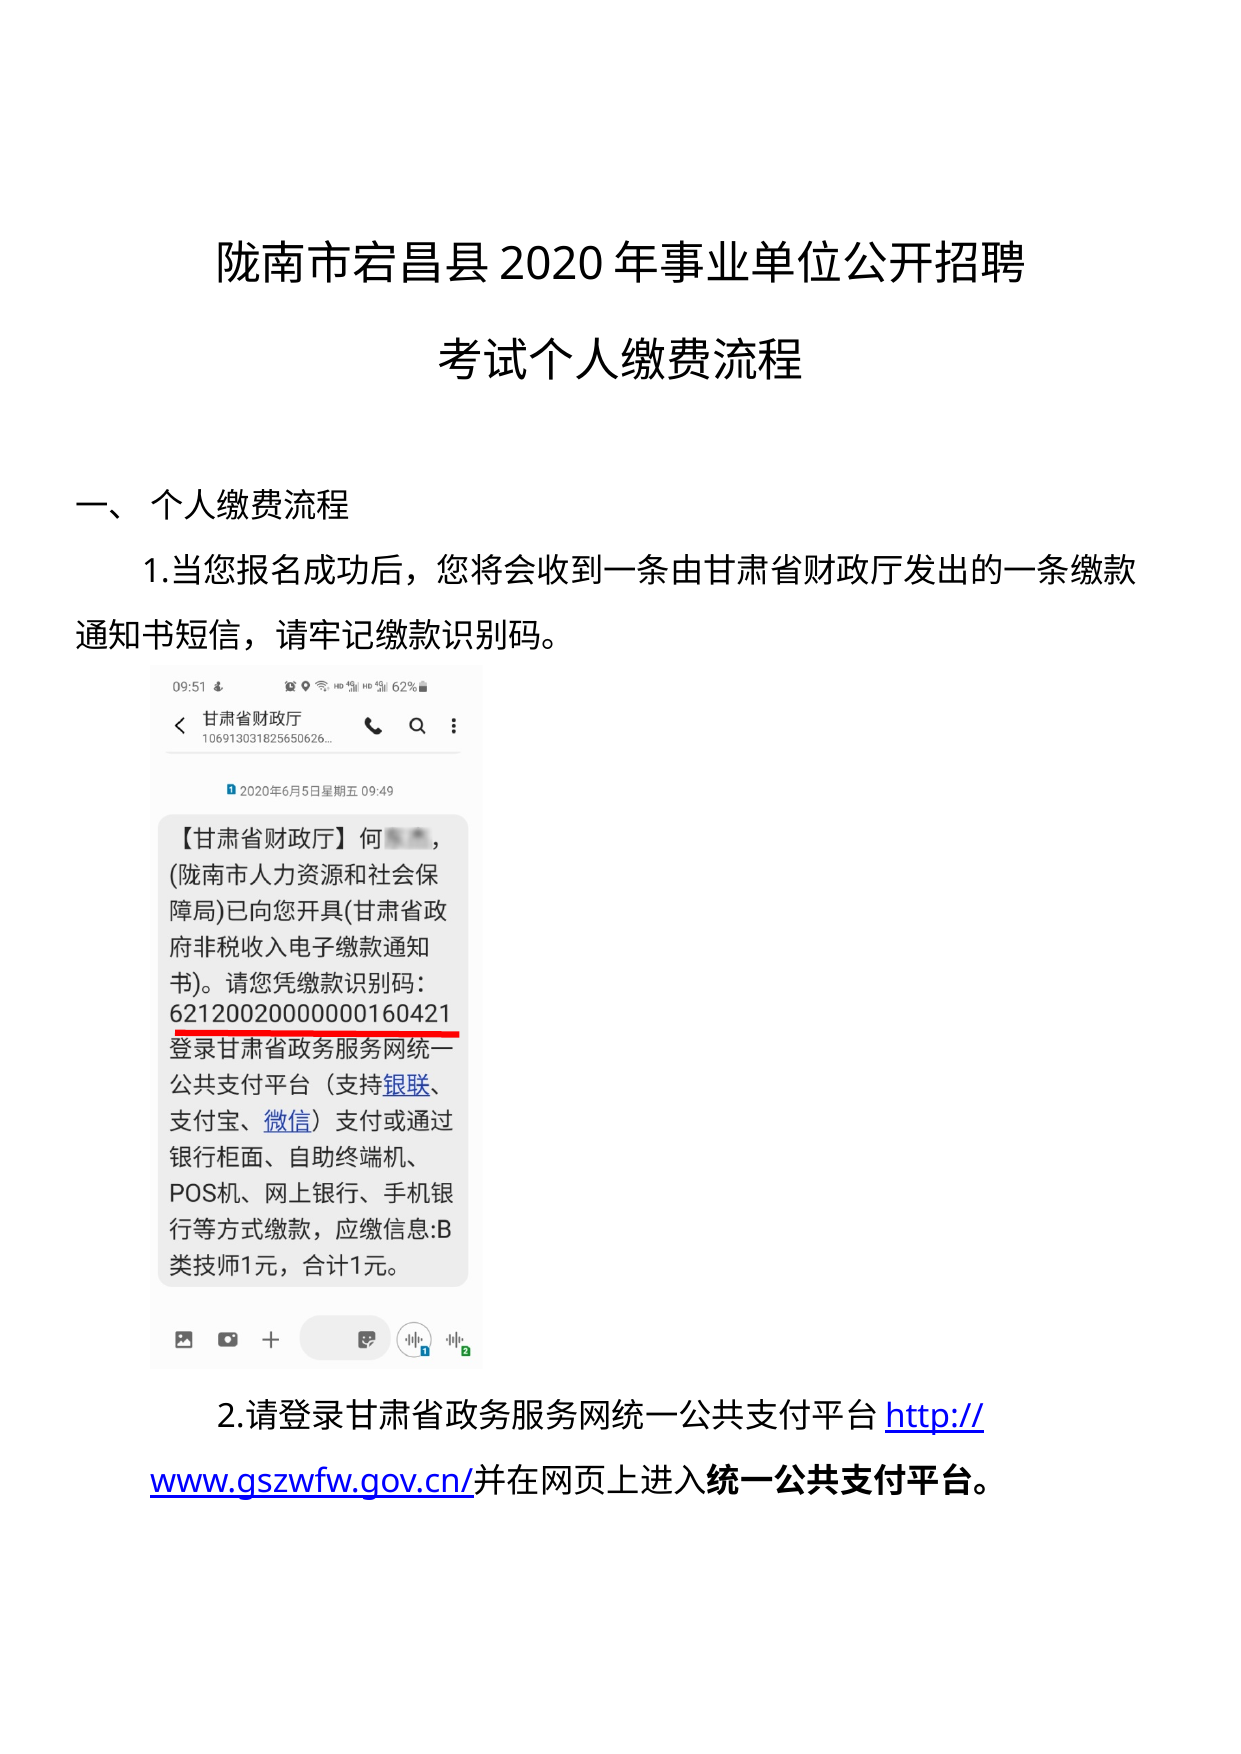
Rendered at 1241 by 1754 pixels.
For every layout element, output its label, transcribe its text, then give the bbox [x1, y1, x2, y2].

text 陇南市宕昌县2020年事业单位公开招聘 [75, 211, 1165, 308]
list 2.请登录甘肃省政务服务网统一公共支付平台http://www.gszwfw.gov.cn/并在网页上进入统一公共支付平台。 [150, 1381, 1165, 1511]
picture [150, 665, 483, 1369]
list 个人缴费流程 [75, 471, 1165, 536]
text 考试个人缴费流程 [75, 308, 1165, 406]
text 1.当您报名成功后，您将会收到一条由甘肃省财政厅发出的一条缴款通知书短信，请牢记缴款识别码。 [75, 536, 1165, 666]
